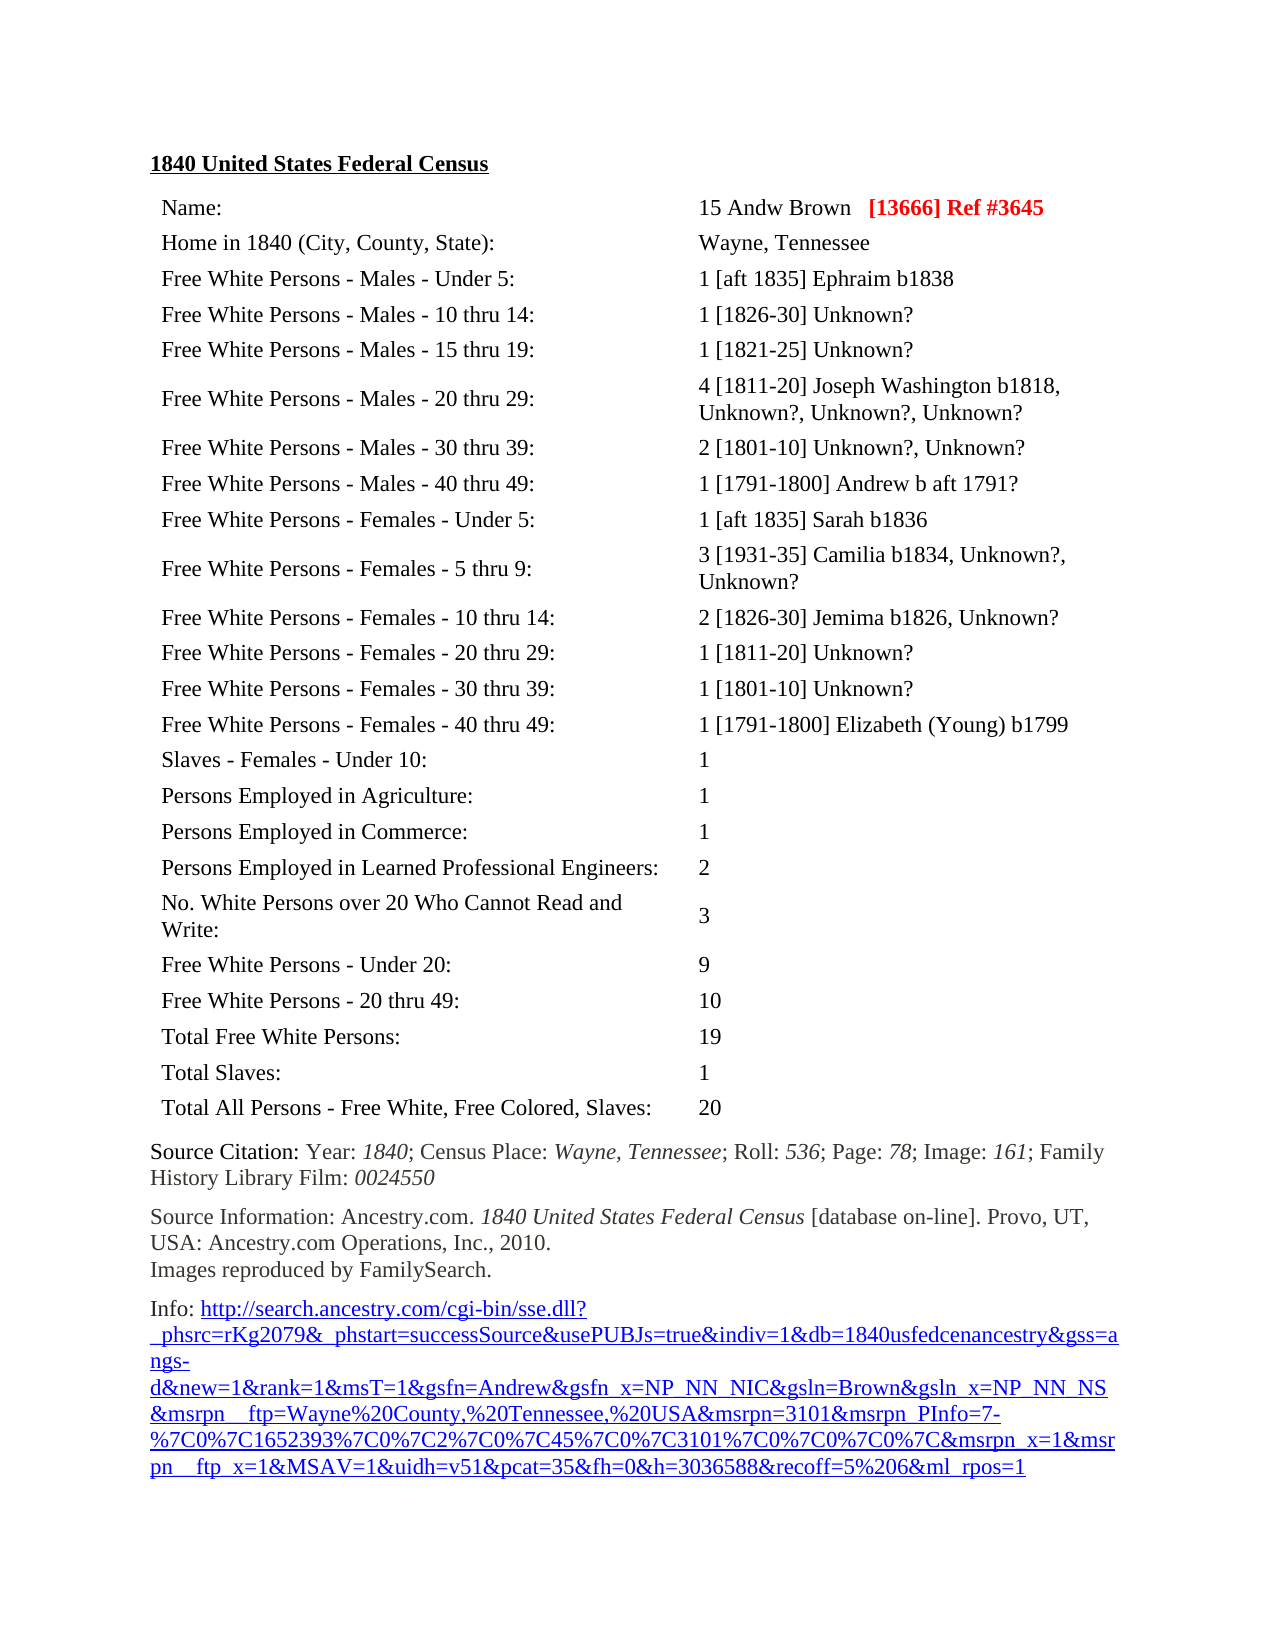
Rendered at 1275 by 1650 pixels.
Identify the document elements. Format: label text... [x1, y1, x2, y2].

table_cell Free White Persons - Females - 40 thru 49: [149, 706, 686, 742]
table_cell Free White Persons - Males - Under 5: [149, 260, 686, 296]
table_cell 2 [686, 849, 1164, 885]
table_header 15 Andw Brown [13666] Ref #3645 [686, 189, 1164, 224]
table_cell 1 [686, 778, 1164, 813]
table_cell Free White Persons - Females - 20 thru 29: [149, 635, 686, 670]
table_cell 2 [1801-10] Unknown?, Unknown? [686, 430, 1164, 465]
table_cell 1 [686, 1054, 1164, 1090]
table_cell Free White Persons - Females - 30 thru 39: [149, 670, 686, 706]
table_cell Total Free White Persons: [149, 1018, 686, 1054]
table_cell Total All Persons - Free White, Free Colored, Slaves: [149, 1090, 686, 1125]
table_cell 1 [aft 1835] Sarah b1836 [686, 501, 1164, 537]
table_cell 1 [1801-10] Unknown? [686, 670, 1164, 706]
table_cell Persons Employed in Agriculture: [149, 778, 686, 813]
table_cell Free White Persons - Males - 30 thru 39: [149, 430, 686, 465]
text Info: http://search.ancestry.com/cgi-bin/sse.dll?_phsrc=rKg2079&_phstart=successSource&usePUBJs=true&indiv=1&db=1840usfedcenancestry&gss=angs-d&new=1&rank=1&msT=1&gsfn=Andrew&gsfn_x=NP_NN_NIC&gsln=Brown&gsln_x=NP_NN_NS&msrpn__ftp=Wayne%20County,%20Tennessee,%20USA&msrpn=3101&msrpn_PInfo=7-%7C0%7C1652393%7C0%7C2%7C0%7C45%7C0%7C3101%7C0%7C0%7C0%7C&msrpn_x=1&msrpn__ftp_x=1&MSAV=1&uidh=v51&pcat=35&fh=0&h=3036588&recoff=5%206&ml_rpos=1 [150, 1295, 1125, 1479]
table_cell 1 [1821-25] Unknown? [686, 332, 1164, 367]
table_cell 1 [aft 1835] Ephraim b1838 [686, 260, 1164, 296]
table_cell 3 [686, 885, 1164, 947]
table_cell Free White Persons - Males - 20 thru 29: [149, 368, 686, 429]
table_cell Free White Persons - 20 thru 49: [149, 983, 686, 1018]
table_cell Free White Persons - Females - 10 thru 14: [149, 599, 686, 634]
table_cell 19 [686, 1018, 1164, 1054]
text 1840 United States Federal Census [150, 150, 1125, 176]
table_cell 10 [686, 983, 1164, 1018]
table_cell Slaves - Females - Under 10: [149, 742, 686, 777]
table_cell Free White Persons - Females - 5 thru 9: [149, 537, 686, 599]
table_cell Wayne, Tennessee [686, 225, 1164, 260]
table_cell 3 [1931-35] Camilia b1834, Unknown?, Unknown? [686, 537, 1164, 599]
table_cell Home in 1840 (City, County, State): [149, 225, 686, 260]
table_cell Free White Persons - Under 20: [149, 947, 686, 982]
table_header Name: [149, 189, 686, 224]
table_cell No. White Persons over 20 Who Cannot Read and Write: [149, 885, 686, 947]
table_cell 1 [1811-20] Unknown? [686, 635, 1164, 670]
table_cell 1 [1791-1800] Andrew b aft 1791? [686, 465, 1164, 501]
table_cell 20 [686, 1090, 1164, 1125]
table_cell Free White Persons - Males - 15 thru 19: [149, 332, 686, 367]
table_cell 2 [1826-30] Jemima b1826, Unknown? [686, 599, 1164, 634]
text Source Citation: Year: 1840; Census Place: Wayne, Tennessee; Roll: 536; Page: 78; Image: 161; Family History Library Film: 0024550 [150, 1138, 1125, 1191]
table_cell 1 [686, 813, 1164, 849]
table_cell 1 [686, 742, 1164, 777]
table_cell Total Slaves: [149, 1054, 686, 1090]
text Source Information: Ancestry.com. 1840 United States Federal Census [database on-line]. Provo, UT, USA: Ancestry.com Operations, Inc., 2010. Images reproduced by FamilySearch. [150, 1203, 1125, 1282]
table_cell Free White Persons - Males - 40 thru 49: [149, 465, 686, 501]
table_cell 1 [1826-30] Unknown? [686, 296, 1164, 332]
table_cell Persons Employed in Commerce: [149, 813, 686, 849]
table_cell Free White Persons - Females - Under 5: [149, 501, 686, 537]
table_cell 9 [686, 947, 1164, 982]
table_cell Free White Persons - Males - 10 thru 14: [149, 296, 686, 332]
table_cell 4 [1811-20] Joseph Washington b1818, Unknown?, Unknown?, Unknown? [686, 368, 1164, 429]
table_cell Persons Employed in Learned Professional Engineers: [149, 849, 686, 885]
table_cell 1 [1791-1800] Elizabeth (Young) b1799 [686, 706, 1164, 742]
